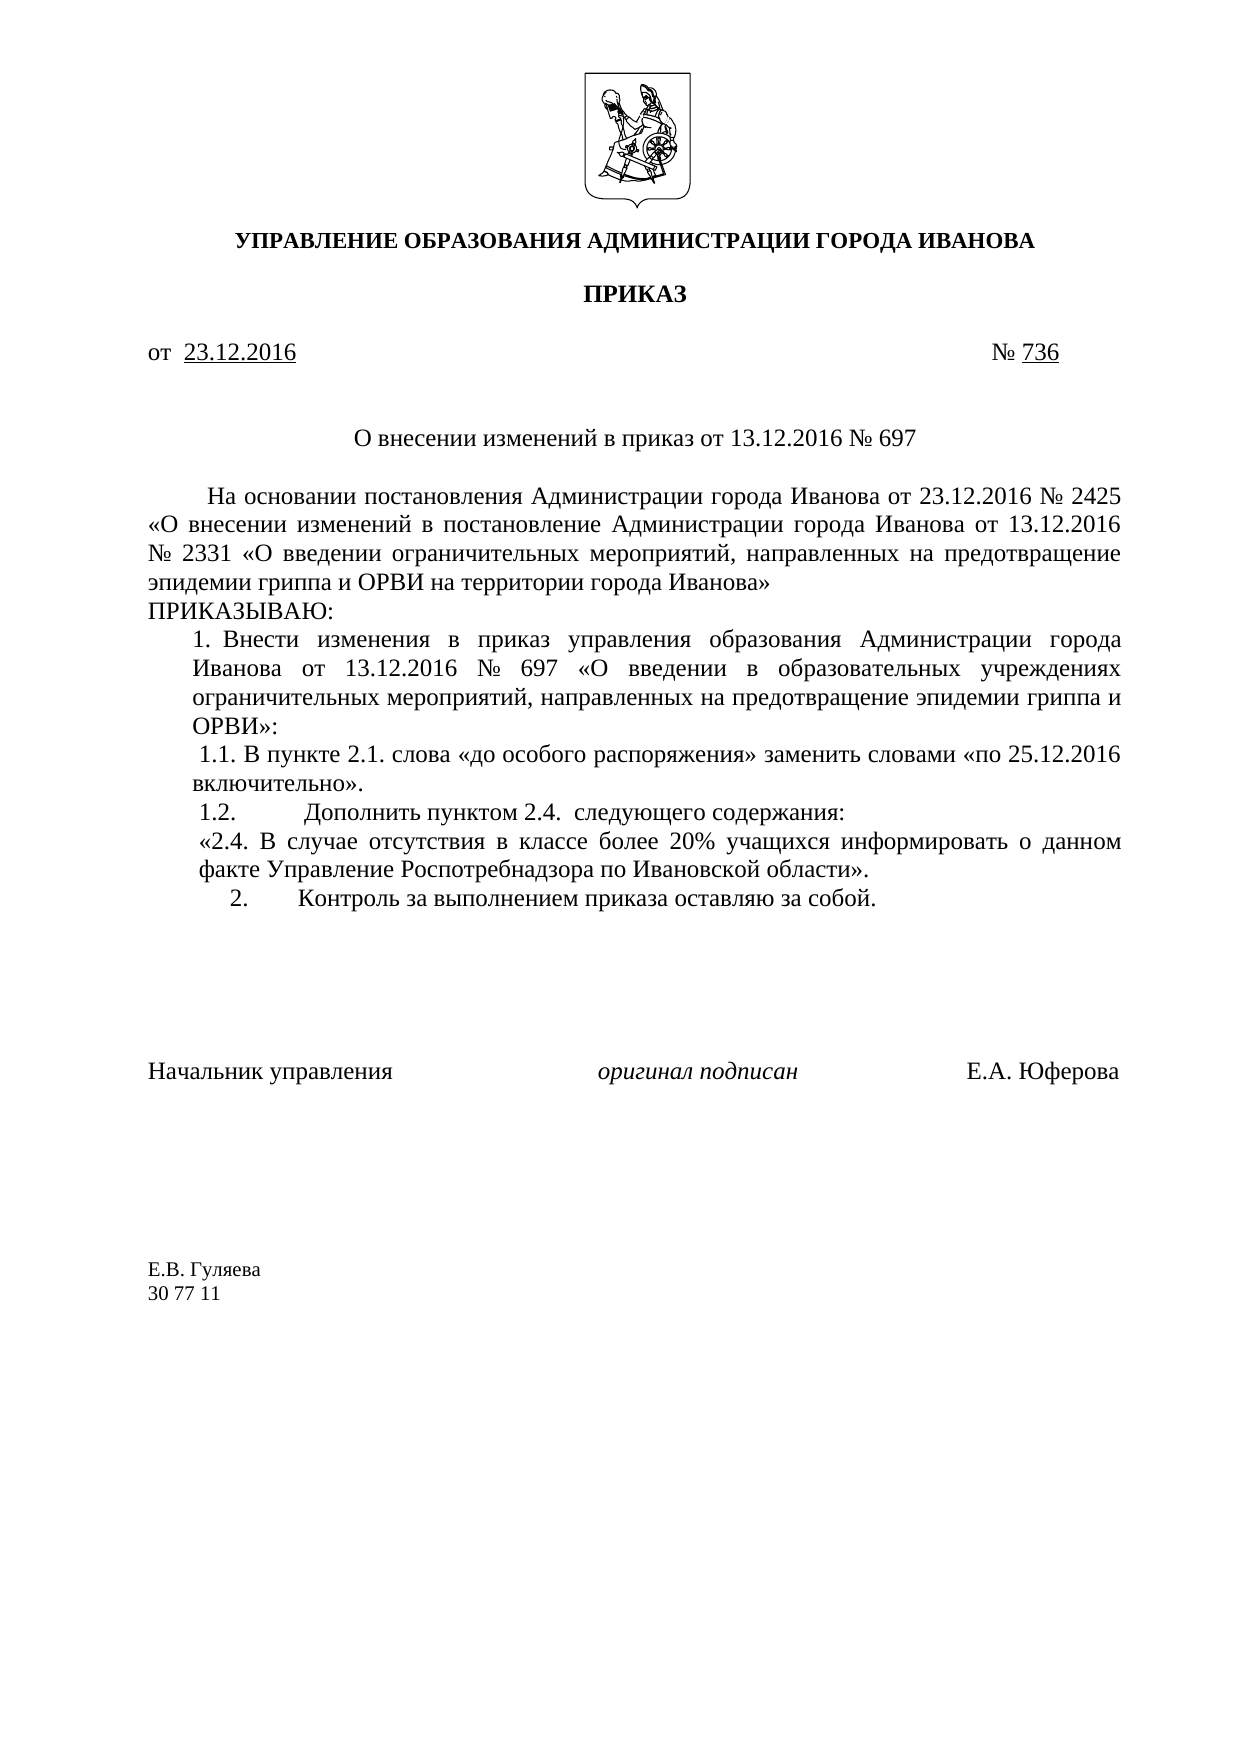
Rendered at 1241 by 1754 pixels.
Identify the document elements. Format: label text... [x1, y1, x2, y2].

text 30 77 11 [148, 1281, 1122, 1305]
list Дополнить пунктом 2.4. следующего содержания: [198, 797, 1122, 826]
text О внесении изменений в приказ от 13.12.2016 № 697 [148, 423, 1122, 452]
list Внести изменения в приказ управления образования Администрации города Иванова от 13.12.2016 № 697 «О введении в образовательных учреждениях ограничительных мероприятий, направленных на предотвращение эпидемии гриппа и ОРВИ»: [192, 624, 1122, 739]
subtitle ПРИКАЗ [148, 279, 1122, 308]
text «2.4. В случае отсутствия в классе более 20% учащихся информировать о данном факте Управление Роспотребнадзора по Ивановской области». [198, 826, 1122, 883]
list Контроль за выполнением приказа оставляю за собой. [223, 883, 1122, 912]
list В пункте 2.1. слова «до особого распоряжения» заменить словами «по 25.12.2016 включительно». [192, 739, 1122, 797]
text Е.В. Гуляева [148, 1257, 1122, 1281]
text ПРИКАЗЫВАЮ: [148, 596, 1122, 624]
text от 23.12.2016 № 736 [148, 337, 1122, 366]
title УПРАВЛЕНИЕ ОБРАЗОВАНИЯ АДМИНИСТРАЦИИ ГОРОДА ИВАНОВА [148, 227, 1122, 253]
text Начальник управления оригинал подписан Е.А. Юферова [148, 1056, 1122, 1084]
text На основании постановления Администрации города Иванова от 23.12.2016 № 2425 «О внесении изменений в постановление Администрации города Иванова от 13.12.2016 № 2331 «О введении ограничительных мероприятий, направленных на предотвращение эпидемии гриппа и ОРВИ на территории города Иванова» [148, 481, 1122, 596]
